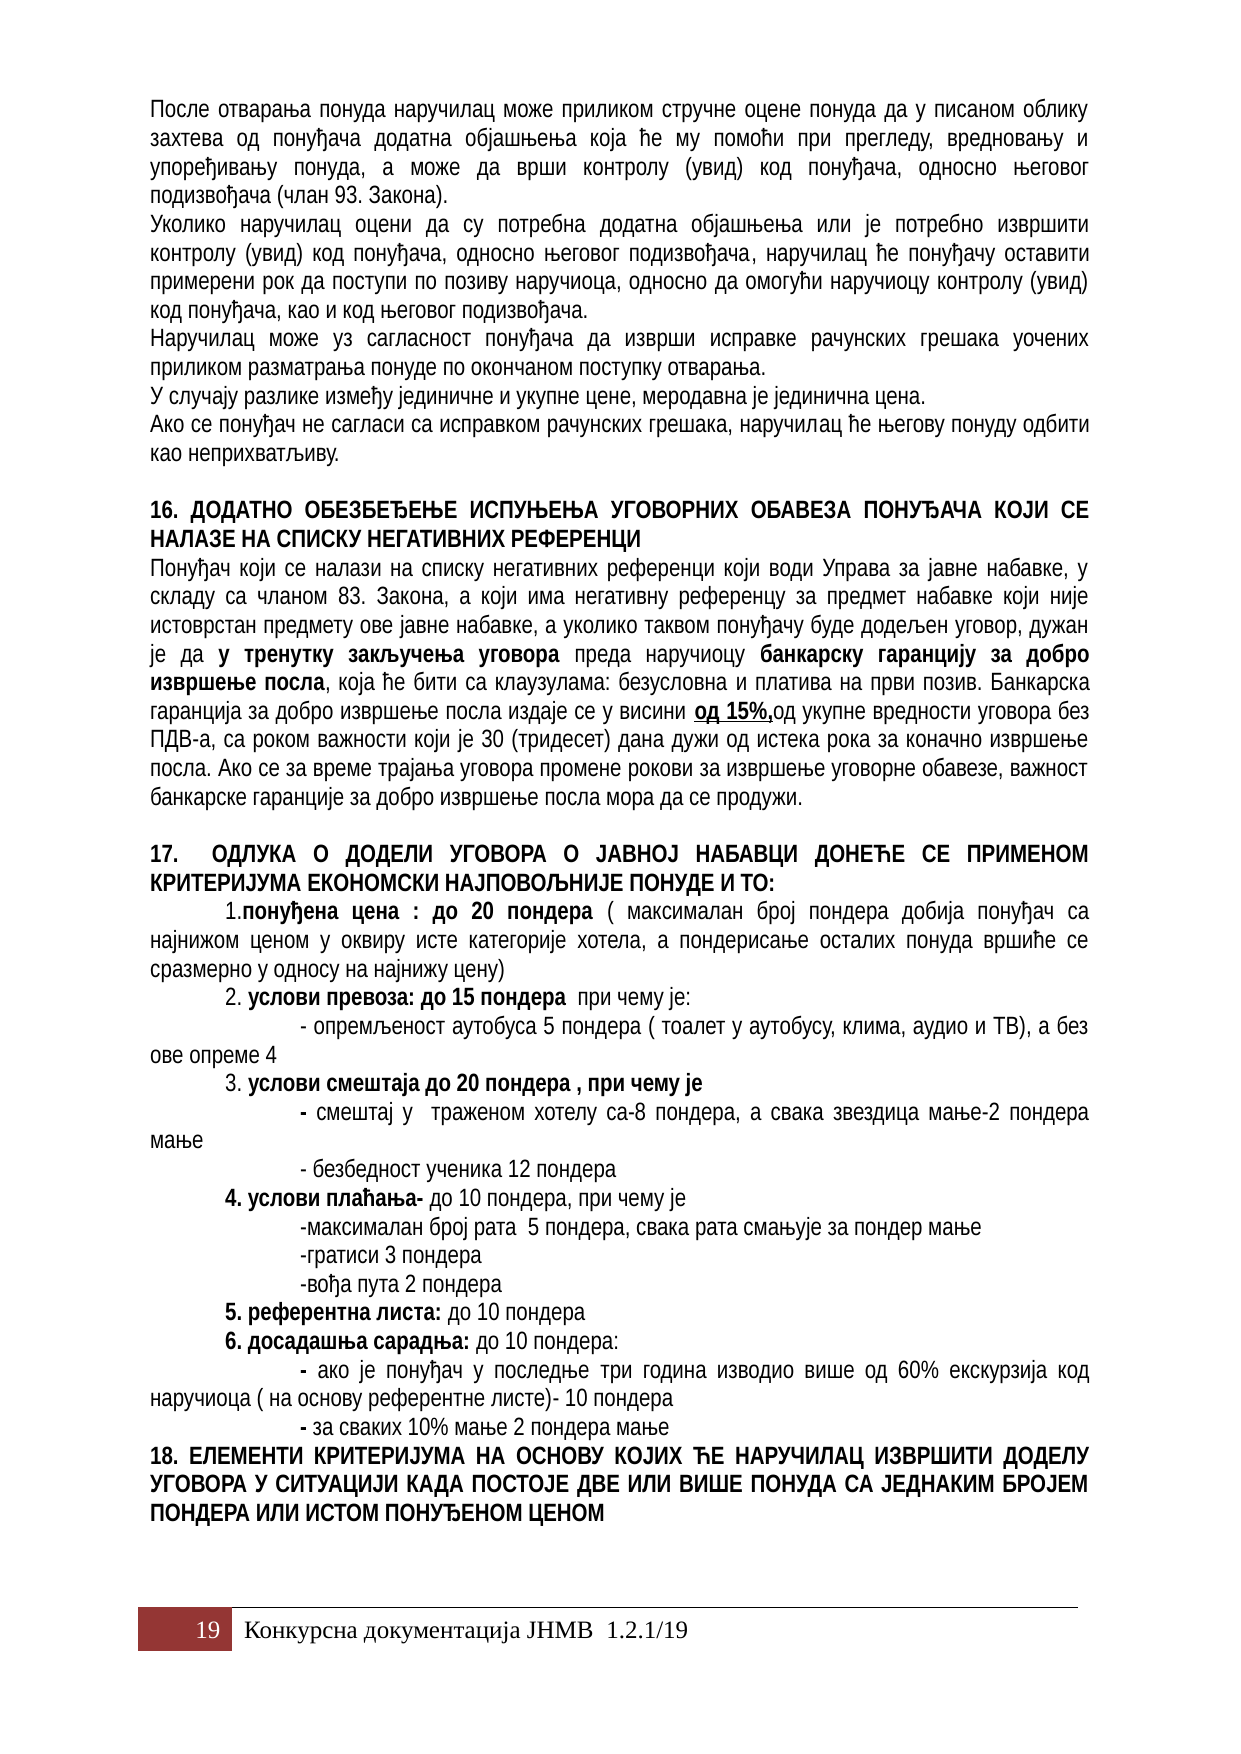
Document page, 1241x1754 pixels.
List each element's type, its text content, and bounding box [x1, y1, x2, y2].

text 3. услови смештаја до 20 пондера , при чему је [150, 1068, 1090, 1097]
text - смештај у траженом хотелу са-8 пондера, а свака звездица мање-2 пондера мање [150, 1097, 1090, 1154]
text Понуђач који се налази на списку негативних референци који води Управа за јавне набавке, у складу са чланом 83. Закона, а који има негативну референцу за предмет набавке који није истоврстан предмету ове јавне набавке, а уколико таквом понуђачу буде додељен уговор, дужан је да у тренутку закључења уговора преда наручиоцу банкарску гаранцију за добро извршење посла, која ће бити са клаузулама: безусловна и платива на први позив. Банкарска гаранција за добро извршење посла издаје се у висини од 15%,од укупне вредности уговора без ПДВ-а, са роком важности који је 30 (тридесет) дана дужи од истека рока за коначно извршење посла. Ако се за време трајања уговора промене рокови за извршење уговорне обавезе, важност банкарске гаранције за добро извршење посла мора да се продужи. [150, 553, 1090, 810]
text - безбедност ученика 12 пондера [150, 1154, 1090, 1183]
text -вођа пута 2 пондера [150, 1269, 1090, 1297]
text -максималан број рата 5 пондера, свака рата смањује за пондер мање [150, 1211, 1090, 1240]
text После отварања понуда наручилац може приликом стручне оцене понуда да у писаном облику захтева од понуђача додатна објашњења која ће му помоћи при прегледу, вредновању и упоређивању понуда, а може да врши контролу (увид) код понуђача, односно његовог подизвођача (члан 93. Закона). [150, 94, 1090, 209]
text - за сваких 10% мање 2 пондера мање [150, 1412, 1090, 1441]
text Наручилац може уз сагласност понуђача да изврши исправке рачунских грешака уочених приликом разматрања понуде по окончаном поступку отварања. [150, 323, 1090, 381]
text 6. досадашња сарадња: до 10 пондера: [150, 1326, 1090, 1355]
text 17. ОДЛУКА О ДОДЕЛИ УГОВОРА О ЈАВНОЈ НАБАВЦИ ДОНЕЋЕ СЕ ПРИМЕНОМ КРИТЕРИЈУМА ЕКОНОМСКИ НАЈПОВОЉНИЈЕ ПОНУДЕ И ТО: [150, 839, 1090, 896]
text Ако се понуђач не сагласи са исправком рачунских грешака, наручилац ће његову понуду одбити као неприхватљиву. [150, 409, 1090, 467]
text 18. ЕЛЕМЕНТИ КРИТЕРИЈУМА НА ОСНОВУ КОЈИХ ЋЕ НАРУЧИЛАЦ ИЗВРШИТИ ДОДЕЛУ УГОВОРА У СИТУАЦИЈИ КАДА ПОСТОЈЕ ДВЕ ИЛИ ВИШЕ ПОНУДА СА ЈЕДНАКИМ БРОЈЕМ ПОНДЕРА ИЛИ ИСТОМ ПОНУЂЕНОМ ЦЕНОМ [150, 1441, 1090, 1527]
text 1.понуђена цена : до 20 пондера ( максималан број пондера добија понуђач са најнижом ценом у оквиру исте категорије хотела, а пондерисање осталих понуда вршиће се сразмерно у односу на најнижу цену) [150, 896, 1090, 982]
text 16. ДОДАТНО ОБЕЗБЕЂЕЊЕ ИСПУЊЕЊА УГОВОРНИХ ОБАВЕЗА ПОНУЂАЧА КОЈИ СЕ НАЛАЗЕ НА СПИСКУ НЕГАТИВНИХ РЕФЕРЕНЦИ [150, 495, 1090, 553]
text У случају разлике између јединичне и укупне цене, меродавна је јединична цена. [150, 381, 1090, 409]
text - опремљеност аутобуса 5 пондера ( тоалет у аутобусу, клима, аудио и ТВ), а без ове опреме 4 [150, 1011, 1090, 1068]
text Уколико наручилац оцени да су потребна додатна објашњења или је потребно извршити контролу (увид) код понуђача, односно његовог подизвођача, наручилац ће понуђачу оставити примерени рок да поступи по позиву наручиоца, односно да омогући наручиоцу контролу (увид) код понуђача, као и код његовог подизвођача. [150, 209, 1090, 323]
text - ако је понуђач у последњe три година изводио више од 60% екскурзија код наручиоца ( на основу референтне листе)- 10 пондера [150, 1355, 1090, 1412]
text -гратиси 3 пондера [150, 1240, 1090, 1269]
text 4. услови плаћања- до 10 пондера, при чему је [150, 1183, 1090, 1211]
text 5. референтна листа: до 10 пондера [150, 1297, 1090, 1326]
text 2. услови превоза: до 15 пондера при чему је: [150, 982, 1090, 1011]
